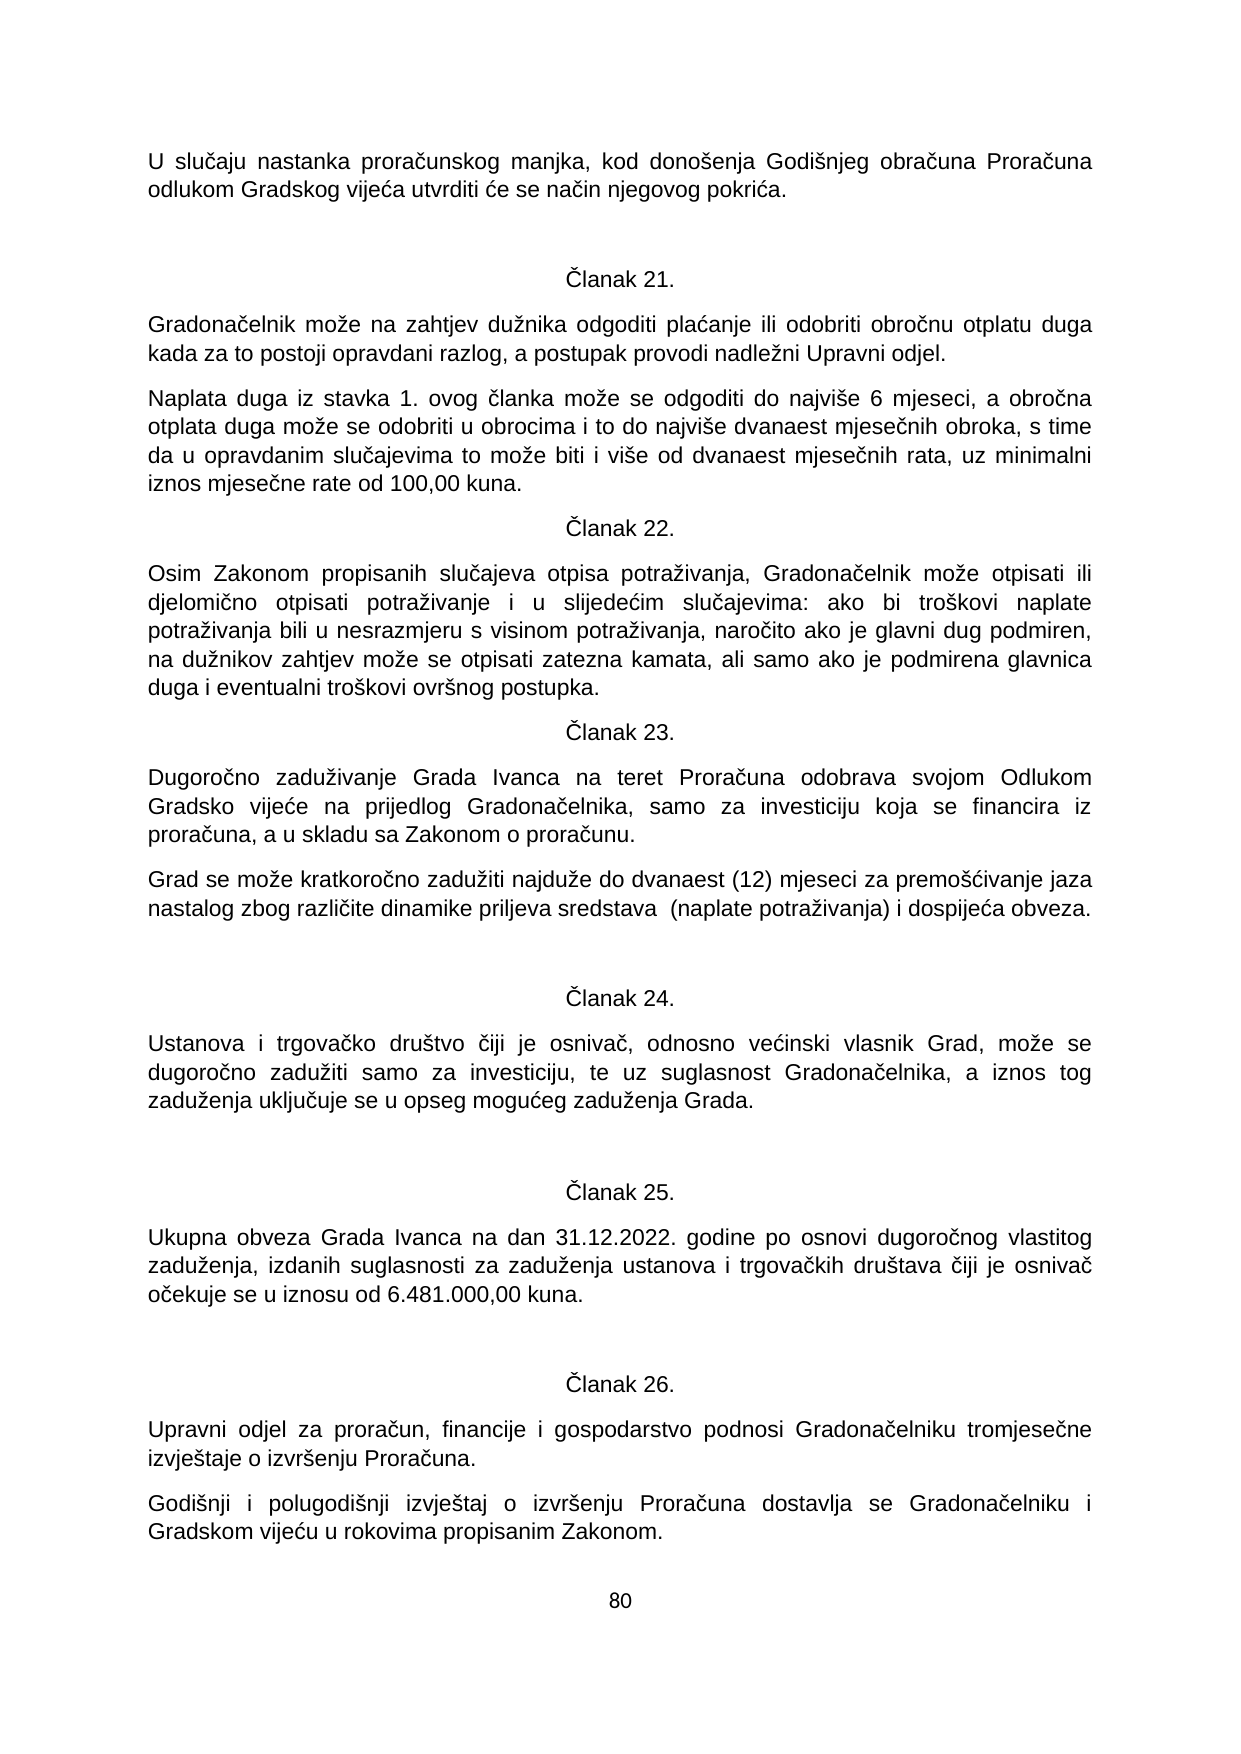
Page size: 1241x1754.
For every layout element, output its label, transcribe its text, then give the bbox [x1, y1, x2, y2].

text Godišnji i polugodišnji izvještaj o izvršenju Proračuna dostavlja se Gradonačelniku i Gradskom vijeću u rokovima propisanim Zakonom. [148, 1490, 1093, 1544]
text Ustanova i trgovačko društvo čiji je osnivač, odnosno većinski vlasnik Grad, može se dugoročno zadužiti samo za investiciju, te uz suglasnost Gradonačelnika, a iznos tog zaduženja uključuje se u opseg mogućeg zaduženja Grada. [148, 1030, 1093, 1113]
text Grad se može kratkoročno zadužiti najduže do dvanaest (12) mjeseci za premošćivanje jaza nastalog zbog različite dinamike priljeva sredstava (naplate potraživanja) i dospijeća obveza. [148, 866, 1093, 921]
text Gradonačelnik može na zahtjev dužnika odgoditi plaćanje ili odobriti obročnu otplatu duga kada za to postoji opravdani razlog, a postupak provodi nadležni Upravni odjel. [148, 311, 1093, 366]
text Članak 23. [148, 719, 1093, 746]
text Članak 25. [148, 1179, 1093, 1205]
text U slučaju nastanka proračunskog manjka, kod donošenja Godišnjeg obračuna Proračuna odlukom Gradskog vijeća utvrditi će se način njegovog pokrića. [148, 148, 1093, 202]
text Ukupna obveza Grada Ivanca na dan 31.12.2022. godine po osnovi dugoročnog vlastitog zaduženja, izdanih suglasnosti za zaduženja ustanova i trgovačkih društava čiji je osnivač očekuje se u iznosu od 6.481.000,00 kuna. [148, 1224, 1093, 1307]
text Članak 26. [148, 1371, 1093, 1397]
text Upravni odjel za proračun, financije i gospodarstvo podnosi Gradonačelniku tromjesečne izvještaje o izvršenju Proračuna. [148, 1416, 1093, 1471]
text Osim Zakonom propisanih slučajeva otpisa potraživanja, Gradonačelnik može otpisati ili djelomično otpisati potraživanje i u slijedećim slučajevima: ako bi troškovi naplate potraživanja bili u nesrazmjeru s visinom potraživanja, naročito ako je glavni dug podmiren, na dužnikov zahtjev može se otpisati zatezna kamata, ali samo ako je podmirena glavnica duga i eventualni troškovi ovršnog postupka. [148, 560, 1093, 701]
text Članak 24. [148, 985, 1093, 1011]
text Naplata duga iz stavka 1. ovog članka može se odgoditi do najviše 6 mjeseci, a obročna otplata duga može se odobriti u obrocima i to do najviše dvanaest mjesečnih obroka, s time da u opravdanim slučajevima to može biti i više od dvanaest mjesečnih rata, uz minimalni iznos mjesečne rate od 100,00 kuna. [148, 385, 1093, 497]
text Dugoročno zaduživanje Grada Ivanca na teret Proračuna odobrava svojom Odlukom Gradsko vijeće na prijedlog Gradonačelnika, samo za investiciju koja se financira iz proračuna, a u skladu sa Zakonom o proračunu. [148, 764, 1093, 848]
text Članak 22. [148, 515, 1093, 542]
text Članak 21. [148, 266, 1093, 293]
